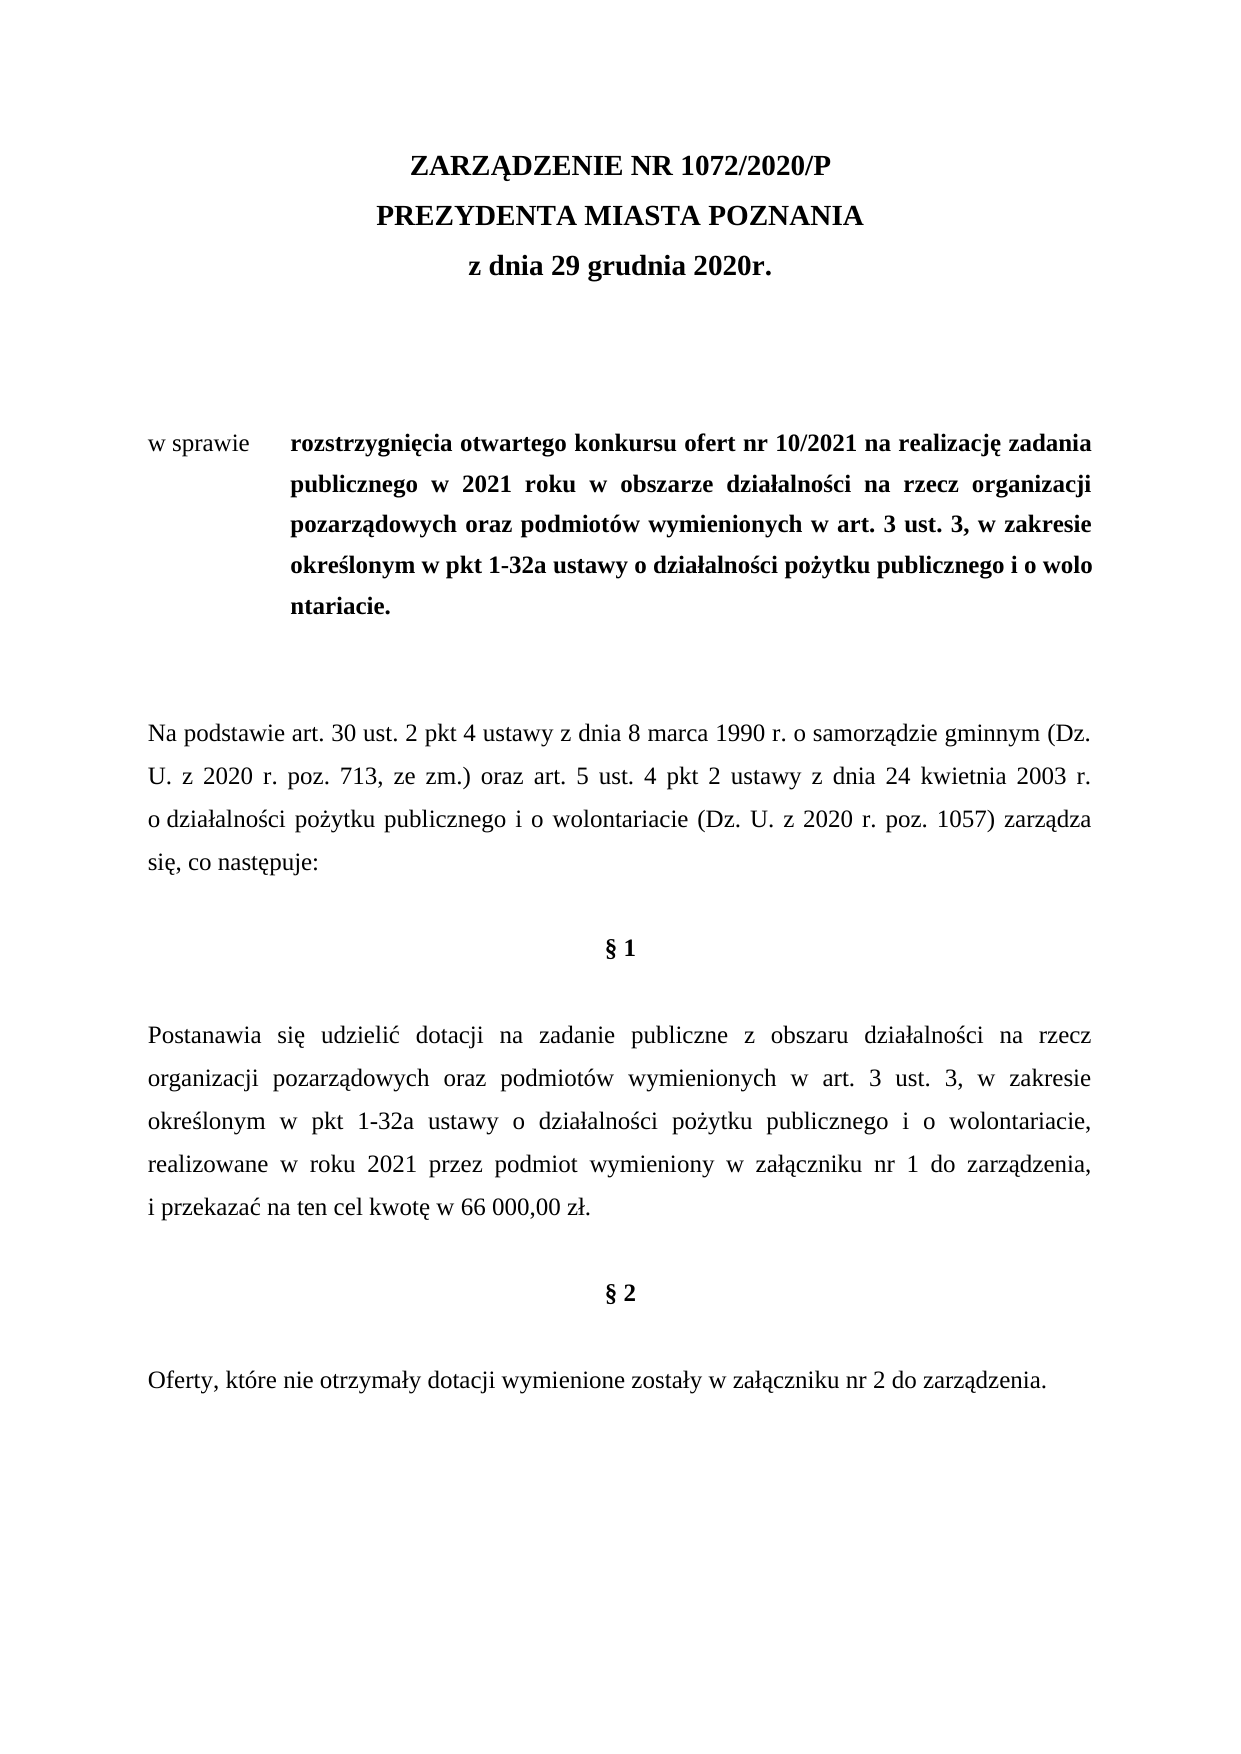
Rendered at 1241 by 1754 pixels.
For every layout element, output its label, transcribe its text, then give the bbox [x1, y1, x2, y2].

text § 1 [148, 933, 1093, 962]
text Postanawia się udzielić dotacji na zadanie publiczne z obszaru działalności na rzecz organizacji pozarządowych oraz podmiotów wymienionych w art. 3 ust. 3, w zakresie określonym w pkt 1-32a ustawy o działalności pożytku publicznego i o wolontariacie, realizowane w roku 2021 przez podmiot wymieniony w załączniku nr 1 do zarządzenia, i przekazać na ten cel kwotę w 66 000,00 zł. [148, 1020, 1093, 1221]
text § 2 [148, 1278, 1093, 1307]
table_header w sprawie [136, 428, 279, 632]
text Na podstawie art. 30 ust. 2 pkt 4 ustawy z dnia 8 marca 1990 r. o samorządzie gminnym (Dz. U. z 2020 r. poz. 713, ze zm.) oraz art. 5 ust. 4 pkt 2 ustawy z dnia 24 kwietnia 2003 r. o działalności pożytku publicznego i o wolontariacie (Dz. U. z 2020 r. poz. 1057) zarządza się, co następuje: [148, 718, 1093, 876]
subtitle ZARZĄDZENIE NR [148, 148, 1093, 181]
subtitle PREZYDENTA MIASTA POZNANIA [148, 198, 1093, 231]
table_header rozstrzygnięcia otwartego konkursu ofert nr 10/2021 na realizację zadania publicznego w 2021 roku w obszarze działalności na rzecz organizacji pozarządowych oraz podmiotów wymienionych w art. 3 ust. 3, w zakresie określonym w pkt 1-32a ustawy o działalności pożytku publicznego i o wolontariacie. [279, 428, 1104, 632]
text z dnia 29 grudnia 2020r. [148, 248, 1093, 282]
text Oferty, które nie otrzymały dotacji wymienione zostały w załączniku nr 2 do zarządzenia. [148, 1365, 1093, 1393]
